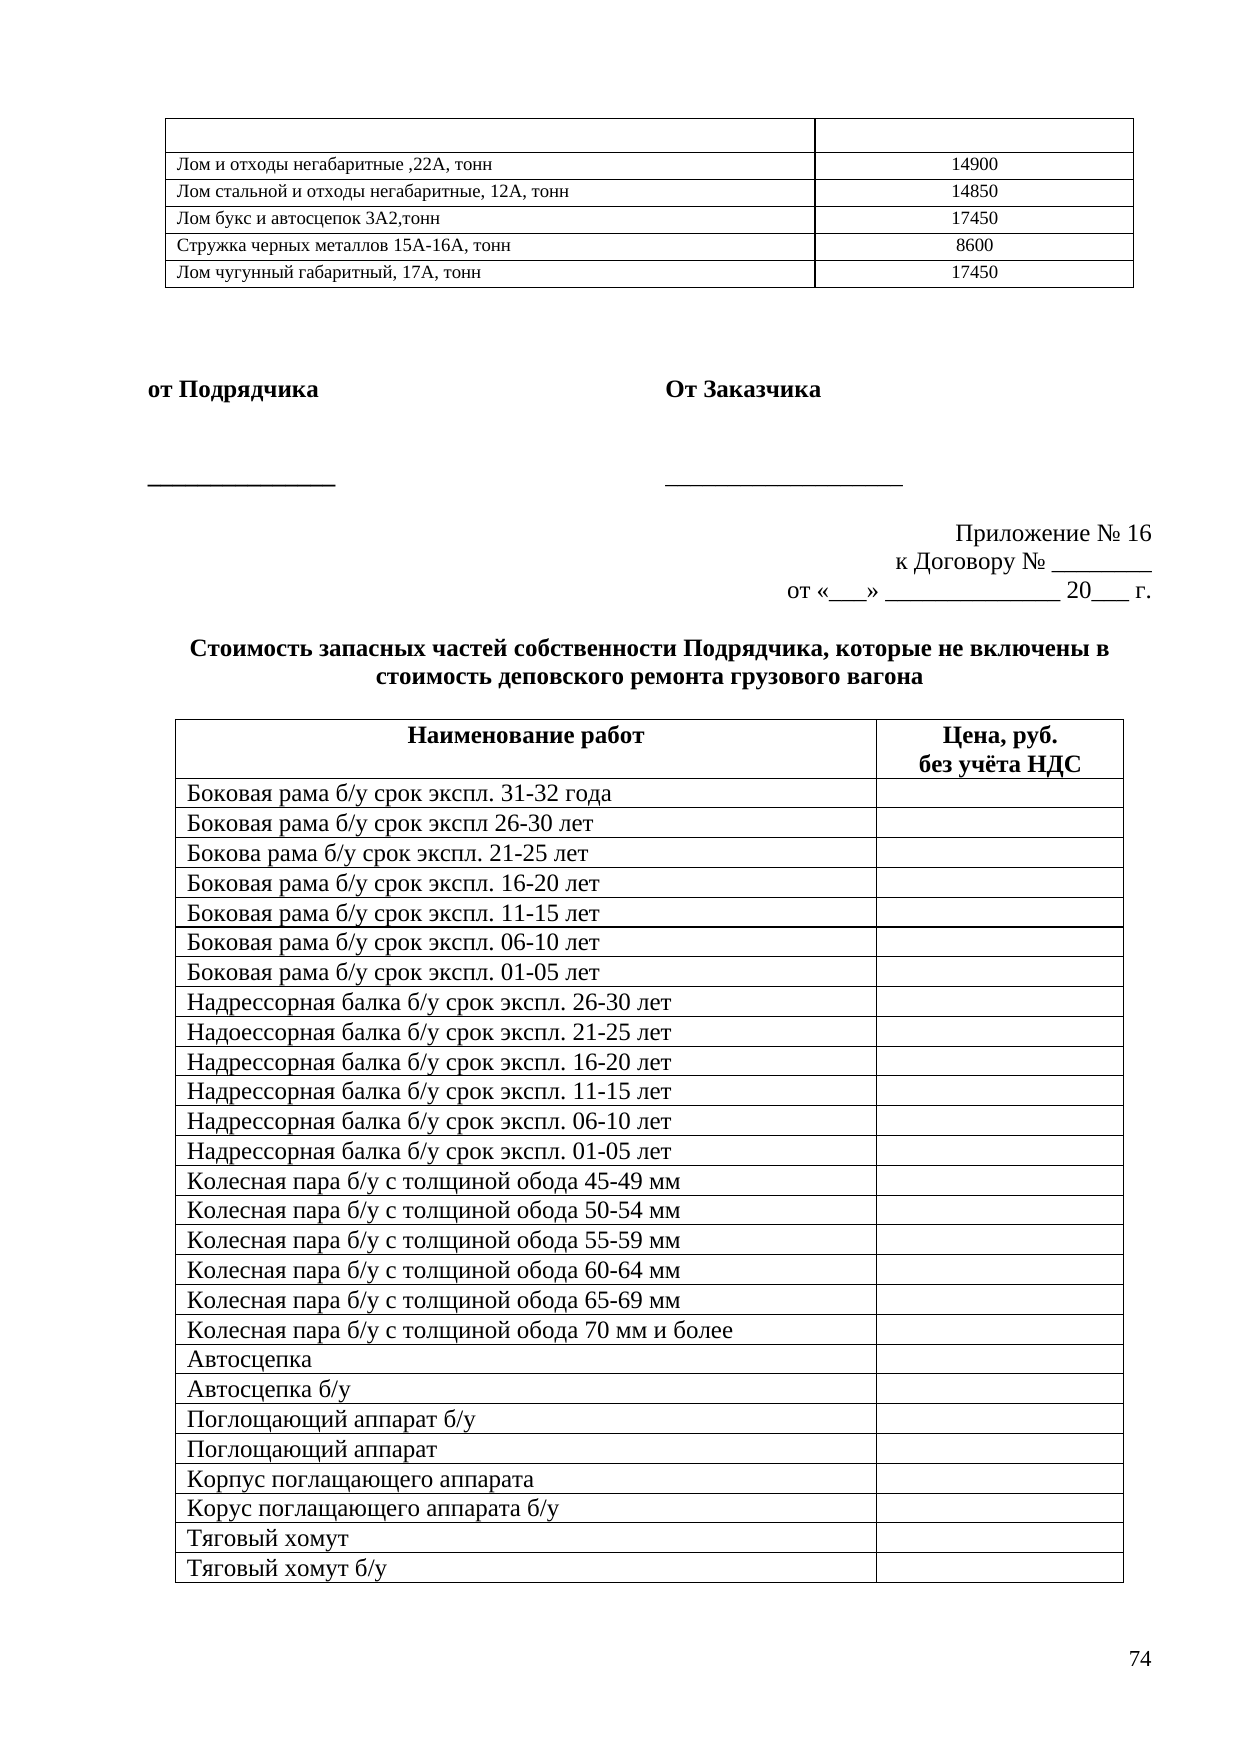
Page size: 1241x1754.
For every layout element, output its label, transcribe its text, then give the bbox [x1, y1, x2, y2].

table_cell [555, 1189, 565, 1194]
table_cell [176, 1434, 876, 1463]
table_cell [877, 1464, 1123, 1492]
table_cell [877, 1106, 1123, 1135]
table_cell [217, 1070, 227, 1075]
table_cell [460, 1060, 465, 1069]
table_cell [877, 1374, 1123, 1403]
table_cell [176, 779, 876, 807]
text к Договору № ________ [148, 546, 1152, 575]
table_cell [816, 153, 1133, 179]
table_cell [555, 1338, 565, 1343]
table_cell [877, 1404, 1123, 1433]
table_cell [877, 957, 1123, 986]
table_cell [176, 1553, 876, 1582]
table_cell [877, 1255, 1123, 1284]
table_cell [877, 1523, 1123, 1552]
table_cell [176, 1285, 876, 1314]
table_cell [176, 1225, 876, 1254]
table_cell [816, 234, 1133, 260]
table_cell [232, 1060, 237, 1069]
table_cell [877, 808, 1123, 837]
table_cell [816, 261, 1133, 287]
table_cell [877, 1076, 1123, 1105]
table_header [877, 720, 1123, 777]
text Приложение № 16 [148, 518, 1152, 546]
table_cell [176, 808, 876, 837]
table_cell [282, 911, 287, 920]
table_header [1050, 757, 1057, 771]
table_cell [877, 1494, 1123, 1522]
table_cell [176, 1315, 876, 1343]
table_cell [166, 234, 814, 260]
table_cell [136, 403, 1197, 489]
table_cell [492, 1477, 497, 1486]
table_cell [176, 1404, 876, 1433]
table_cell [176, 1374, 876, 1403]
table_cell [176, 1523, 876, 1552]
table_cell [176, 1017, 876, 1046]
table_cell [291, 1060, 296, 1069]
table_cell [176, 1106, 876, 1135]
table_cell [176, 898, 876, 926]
text Стоимость запасных частей собственности Подрядчика, которые не включены в стоимость деповского ремонта грузового вагона [148, 633, 1152, 690]
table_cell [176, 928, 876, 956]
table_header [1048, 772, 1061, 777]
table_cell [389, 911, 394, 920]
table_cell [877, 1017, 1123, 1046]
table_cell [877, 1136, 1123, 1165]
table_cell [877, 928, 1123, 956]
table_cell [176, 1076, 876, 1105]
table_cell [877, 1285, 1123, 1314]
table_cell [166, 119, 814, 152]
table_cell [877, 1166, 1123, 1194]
text от «___» ______________ 20___ г. [148, 575, 1152, 604]
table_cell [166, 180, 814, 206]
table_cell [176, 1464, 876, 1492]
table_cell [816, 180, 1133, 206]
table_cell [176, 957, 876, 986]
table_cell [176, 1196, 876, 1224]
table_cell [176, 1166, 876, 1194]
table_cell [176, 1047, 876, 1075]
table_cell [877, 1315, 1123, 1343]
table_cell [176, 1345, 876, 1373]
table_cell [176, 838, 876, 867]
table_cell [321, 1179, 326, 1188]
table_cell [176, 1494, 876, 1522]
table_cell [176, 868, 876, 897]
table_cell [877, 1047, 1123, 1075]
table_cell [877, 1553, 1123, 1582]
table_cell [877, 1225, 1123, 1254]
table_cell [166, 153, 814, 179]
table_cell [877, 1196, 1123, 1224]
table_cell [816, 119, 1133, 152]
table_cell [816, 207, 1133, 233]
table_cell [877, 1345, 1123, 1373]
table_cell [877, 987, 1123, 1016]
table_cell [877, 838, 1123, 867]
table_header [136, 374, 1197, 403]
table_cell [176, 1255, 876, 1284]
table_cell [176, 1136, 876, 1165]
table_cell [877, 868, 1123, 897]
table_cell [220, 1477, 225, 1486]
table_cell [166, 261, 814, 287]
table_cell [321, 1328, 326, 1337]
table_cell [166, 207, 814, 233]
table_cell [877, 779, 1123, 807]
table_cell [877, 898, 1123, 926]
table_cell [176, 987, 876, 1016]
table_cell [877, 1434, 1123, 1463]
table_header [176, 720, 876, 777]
